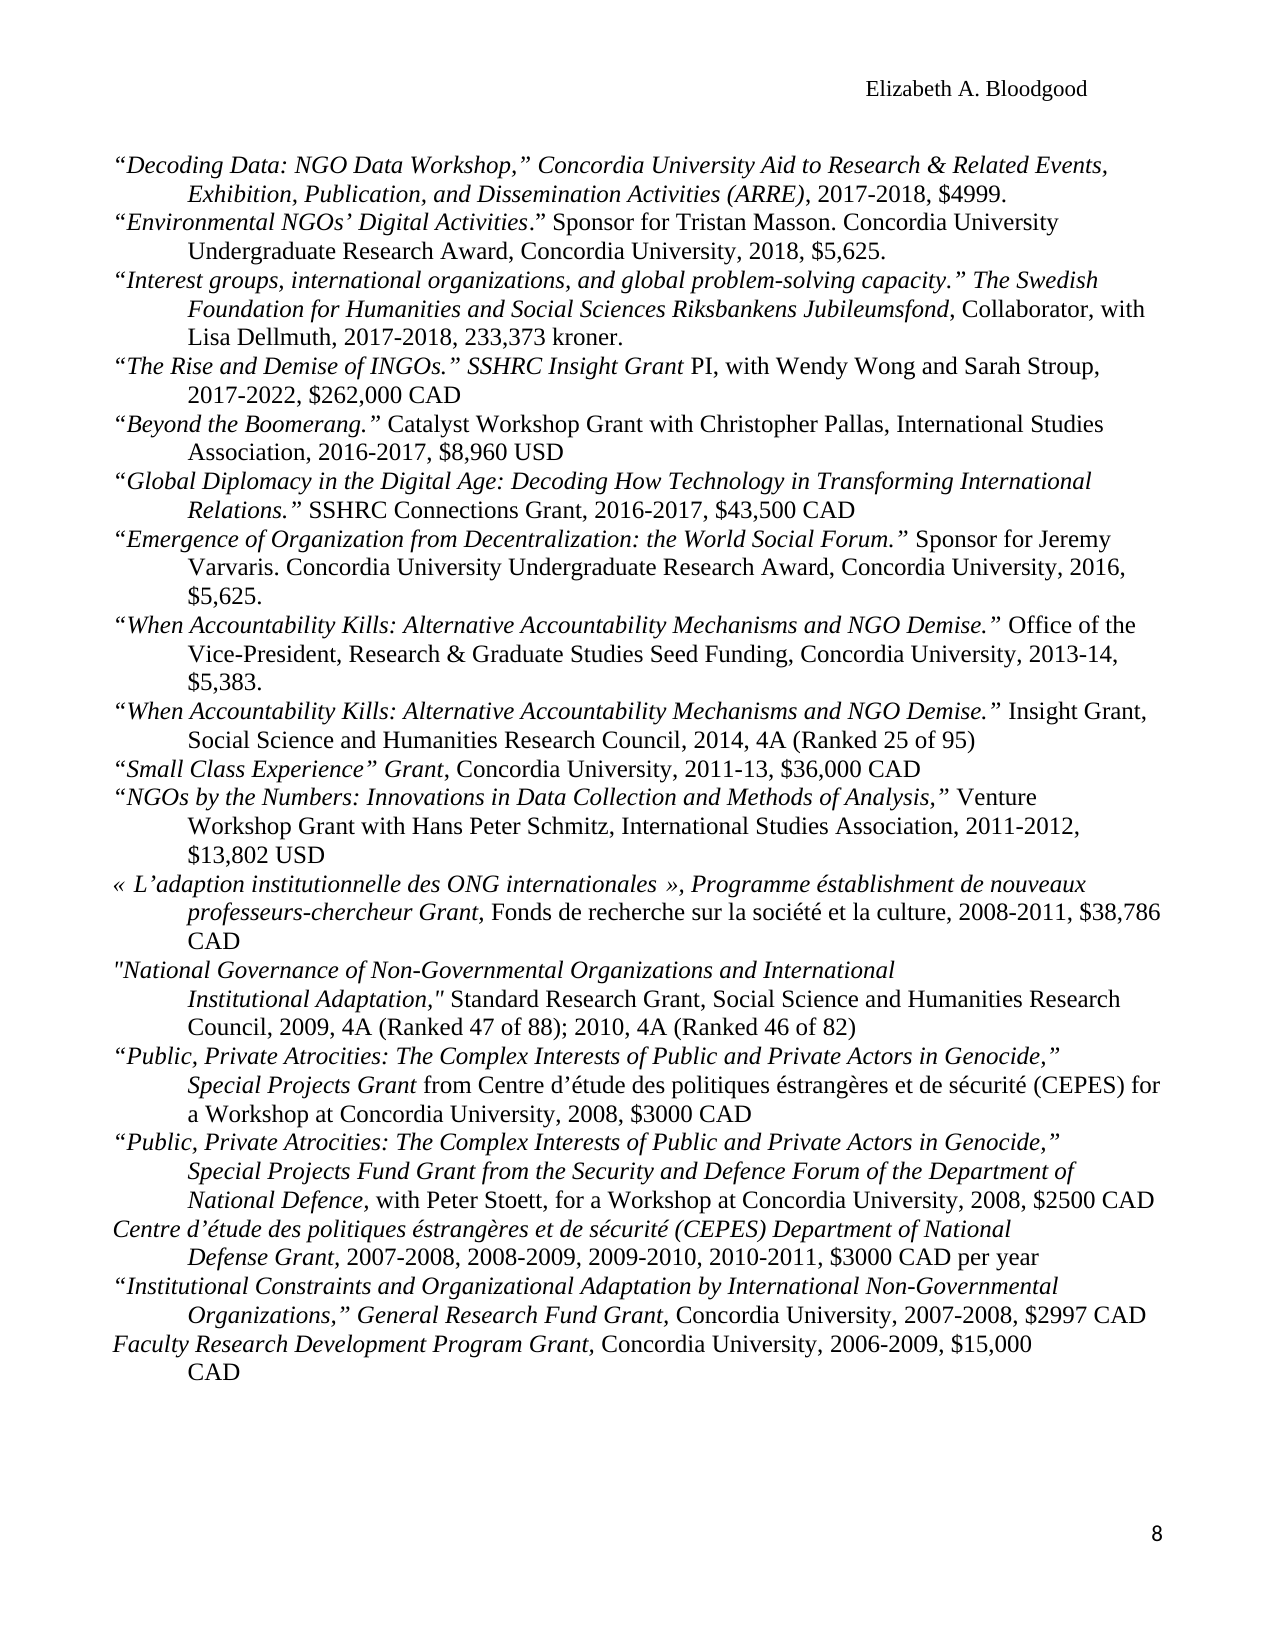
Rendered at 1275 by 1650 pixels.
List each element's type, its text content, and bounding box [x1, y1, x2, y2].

text Special Projects Fund Grant from the Security and Defence Forum of the Department of National Defence, with Peter Stoett, for a Workshop at Concordia University, 2008, $2500 CAD [187, 1156, 1162, 1214]
text “Interest groups, international organizations, and global problem-solving capacity.” The Swedish [112, 265, 1162, 294]
text Organizations,” General Research Fund Grant, Concordia University, 2007-2008, $2997 CAD [187, 1300, 1162, 1329]
text Association, 2016-2017, $8,960 USD [112, 437, 1162, 466]
text Institutional Adaptation," Standard Research Grant, Social Science and Humanities Research Council, 2009, 4A (Ranked 47 of 88); 2010, 4A (Ranked 46 of 82) [187, 984, 1162, 1041]
text "National Governance of Non-Governmental Organizations and International [112, 955, 1162, 984]
text CAD [112, 1357, 1162, 1386]
text « L’adaption institutionnelle des ONG internationales », Programme éstablishment de nouveaux [112, 869, 1162, 897]
text “NGOs by the Numbers: Innovations in Data Collection and Methods of Analysis,” Venture [112, 782, 1162, 811]
text Foundation for Humanities and Social Sciences Riksbankens Jubileumsfond, Collaborator, with Lisa Dellmuth, 2017-2018, 233,373 kroner. [187, 294, 1162, 351]
text Exhibition, Publication, and Dissemination Activities (ARRE), 2017-2018, $4999. [112, 179, 1162, 207]
text Undergraduate Research Award, Concordia University, 2018, $5,625. [112, 236, 1162, 265]
text “Decoding Data: NGO Data Workshop,” Concordia University Aid to Research & Related Events, [112, 150, 1162, 179]
text “Emergence of Organization from Decentralization: the World Social Forum.” Sponsor for Jeremy [112, 524, 1162, 552]
text “Public, Private Atrocities: The Complex Interests of Public and Private Actors in Genocide,” [112, 1127, 1162, 1156]
text “Beyond the Boomerang.” Catalyst Workshop Grant with Christopher Pallas, International Studies [112, 409, 1162, 437]
text “Environmental NGOs’ Digital Activities.” Sponsor for Tristan Masson. Concordia University [112, 207, 1162, 236]
text “Public, Private Atrocities: The Complex Interests of Public and Private Actors in Genocide,” [112, 1041, 1162, 1070]
text Centre d’étude des politiques éstrangères et de sécurité (CEPES) Department of National [112, 1214, 1162, 1242]
text Faculty Research Development Program Grant, Concordia University, 2006-2009, $15,000 [112, 1329, 1162, 1357]
text “Institutional Constraints and Organizational Adaptation by International Non-Governmental [112, 1271, 1162, 1300]
text Defense Grant, 2007-2008, 2008-2009, 2009-2010, 2010-2011, $3000 CAD per year [112, 1242, 1162, 1271]
text Vice-President, Research & Graduate Studies Seed Funding, Concordia University, 2013-14, $5,383. [187, 639, 1162, 696]
text “Small Class Experience” Grant, Concordia University, 2011-13, $36,000 CAD [112, 754, 1162, 782]
text Relations.” SSHRC Connections Grant, 2016-2017, $43,500 CAD [112, 495, 1162, 524]
text Social Science and Humanities Research Council, 2014, 4A (Ranked 25 of 95) [112, 725, 1162, 754]
text 2017-2022, $262,000 CAD [112, 380, 1162, 409]
text “When Accountability Kills: Alternative Accountability Mechanisms and NGO Demise.” Office of the [112, 610, 1162, 639]
text “The Rise and Demise of INGOs.” SSHRC Insight Grant PI, with Wendy Wong and Sarah Stroup, [112, 351, 1162, 380]
text “When Accountability Kills: Alternative Accountability Mechanisms and NGO Demise.” Insight Grant, [112, 696, 1162, 725]
text Varvaris. Concordia University Undergraduate Research Award, Concordia University, 2016, [112, 552, 1162, 581]
text Workshop Grant with Hans Peter Schmitz, International Studies Association, 2011-2012, $13,802 USD [187, 811, 1162, 869]
text professeurs-chercheur Grant, Fonds de recherche sur la société et la culture, 2008-2011, $38,786 CAD [187, 897, 1162, 955]
text $5,625. [112, 581, 1162, 610]
text “Global Diplomacy in the Digital Age: Decoding How Technology in Transforming International [112, 466, 1162, 495]
text Special Projects Grant from Centre d’étude des politiques éstrangères et de sécurité (CEPES) for a Workshop at Concordia University, 2008, $3000 CAD [187, 1070, 1162, 1127]
